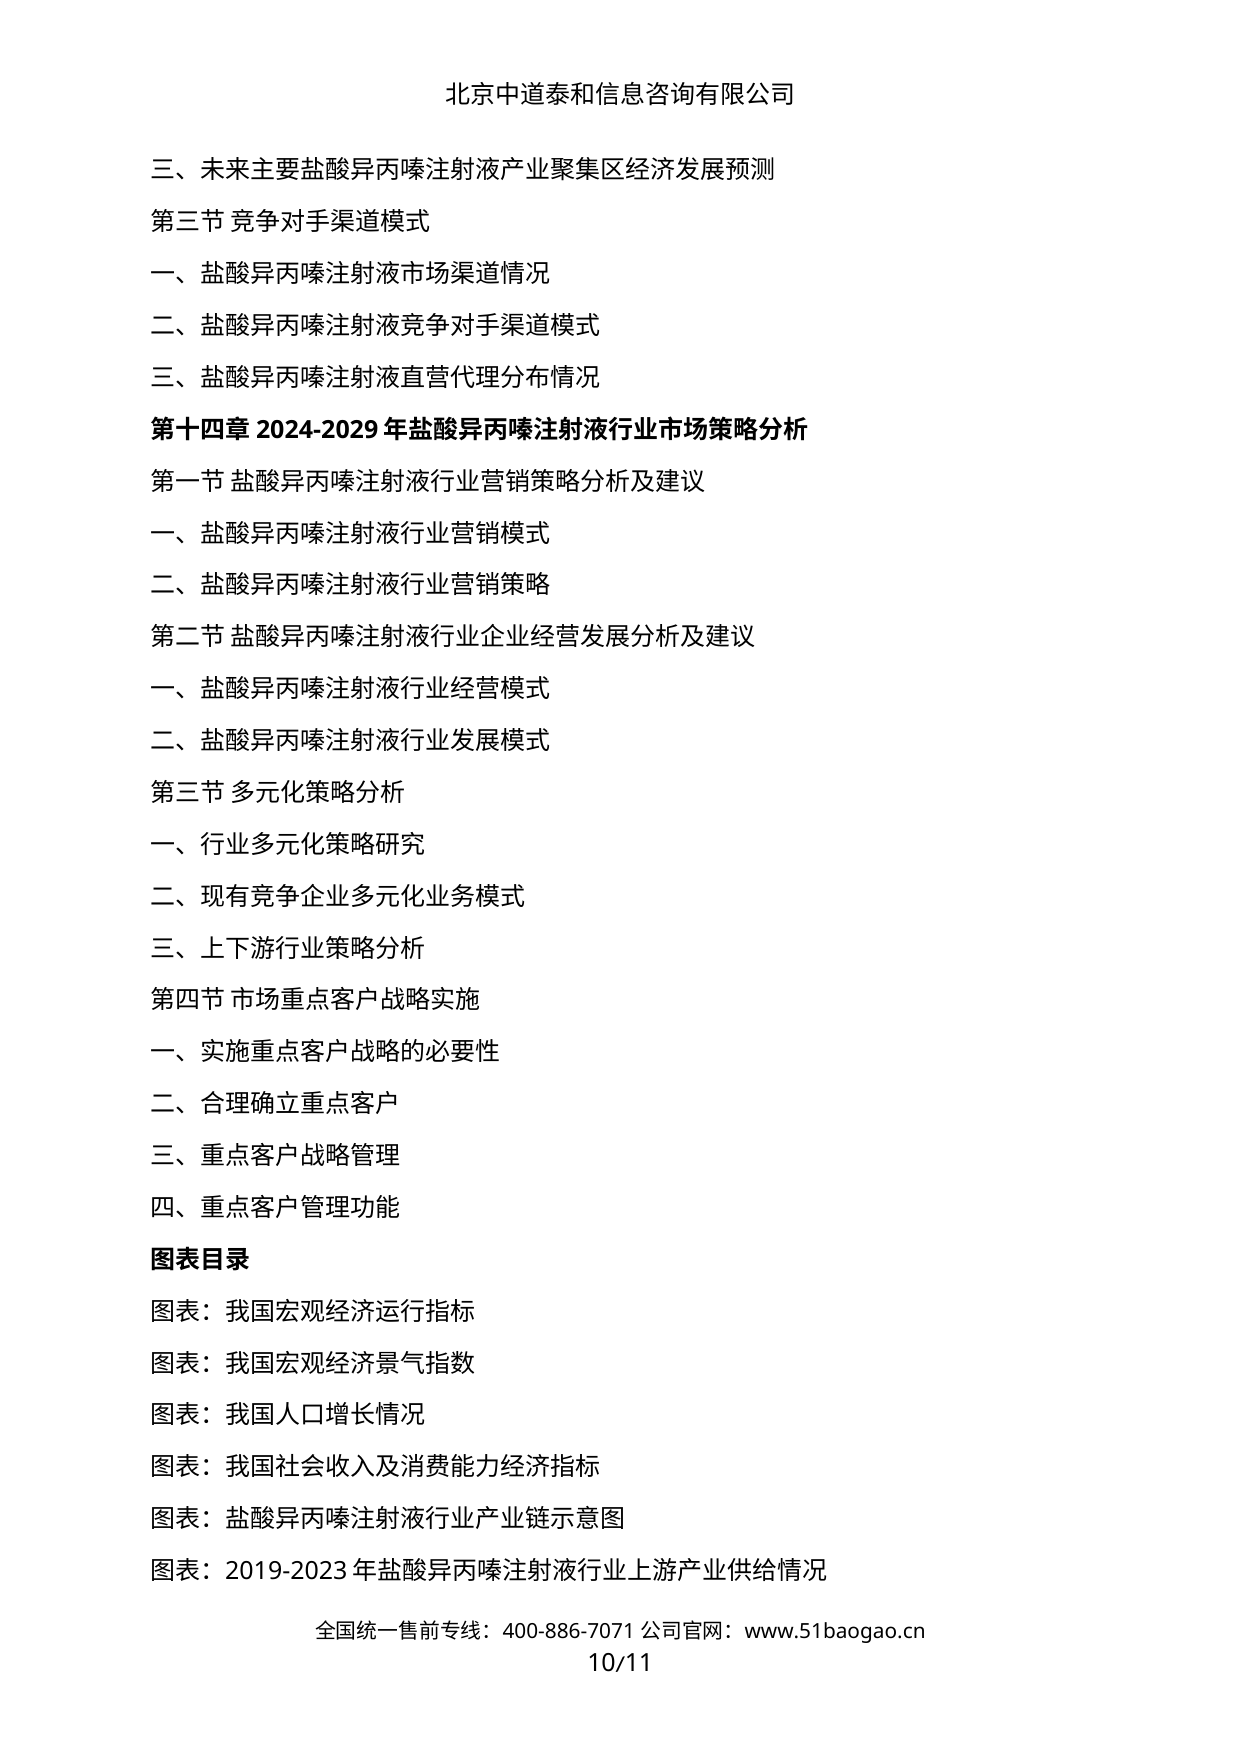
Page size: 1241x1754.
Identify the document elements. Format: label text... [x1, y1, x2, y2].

text 四、重点客户管理功能 [150, 1187, 1090, 1224]
text 二、盐酸异丙嗪注射液竞争对手渠道模式 [150, 306, 1090, 342]
text 第三节 多元化策略分析 [150, 772, 1090, 809]
text 三、重点客户战略管理 [150, 1136, 1090, 1172]
text 图表：我国社会收入及消费能力经济指标 [150, 1447, 1090, 1483]
text 图表：我国宏观经济运行指标 [150, 1291, 1090, 1327]
text 图表：我国宏观经济景气指数 [150, 1343, 1090, 1379]
text 三、上下游行业策略分析 [150, 928, 1090, 964]
text 图表目录 [150, 1239, 1090, 1276]
text 三、盐酸异丙嗪注射液直营代理分布情况 [150, 357, 1090, 394]
text 二、现有竞争企业多元化业务模式 [150, 876, 1090, 912]
text 一、盐酸异丙嗪注射液行业营销模式 [150, 513, 1090, 549]
text 二、盐酸异丙嗪注射液行业发展模式 [150, 721, 1090, 757]
text 一、盐酸异丙嗪注射液市场渠道情况 [150, 254, 1090, 290]
text 三、未来主要盐酸异丙嗪注射液产业聚集区经济发展预测 [150, 150, 1090, 186]
text 第四节 市场重点客户战略实施 [150, 980, 1090, 1016]
text 二、合理确立重点客户 [150, 1084, 1090, 1120]
text 一、实施重点客户战略的必要性 [150, 1032, 1090, 1068]
text 图表：盐酸异丙嗪注射液行业产业链示意图 [150, 1499, 1090, 1535]
text 第十四章 2024-2029年盐酸异丙嗪注射液行业市场策略分析 [150, 409, 1090, 446]
text 一、行业多元化策略研究 [150, 824, 1090, 861]
text 第一节 盐酸异丙嗪注射液行业营销策略分析及建议 [150, 461, 1090, 497]
text 第二节 盐酸异丙嗪注射液行业企业经营发展分析及建议 [150, 617, 1090, 653]
text 第三节 竞争对手渠道模式 [150, 202, 1090, 238]
text 图表：我国人口增长情况 [150, 1395, 1090, 1431]
text 二、盐酸异丙嗪注射液行业营销策略 [150, 565, 1090, 601]
text 图表：2019-2023年盐酸异丙嗪注射液行业上游产业供给情况 [150, 1551, 1090, 1587]
text 一、盐酸异丙嗪注射液行业经营模式 [150, 669, 1090, 705]
